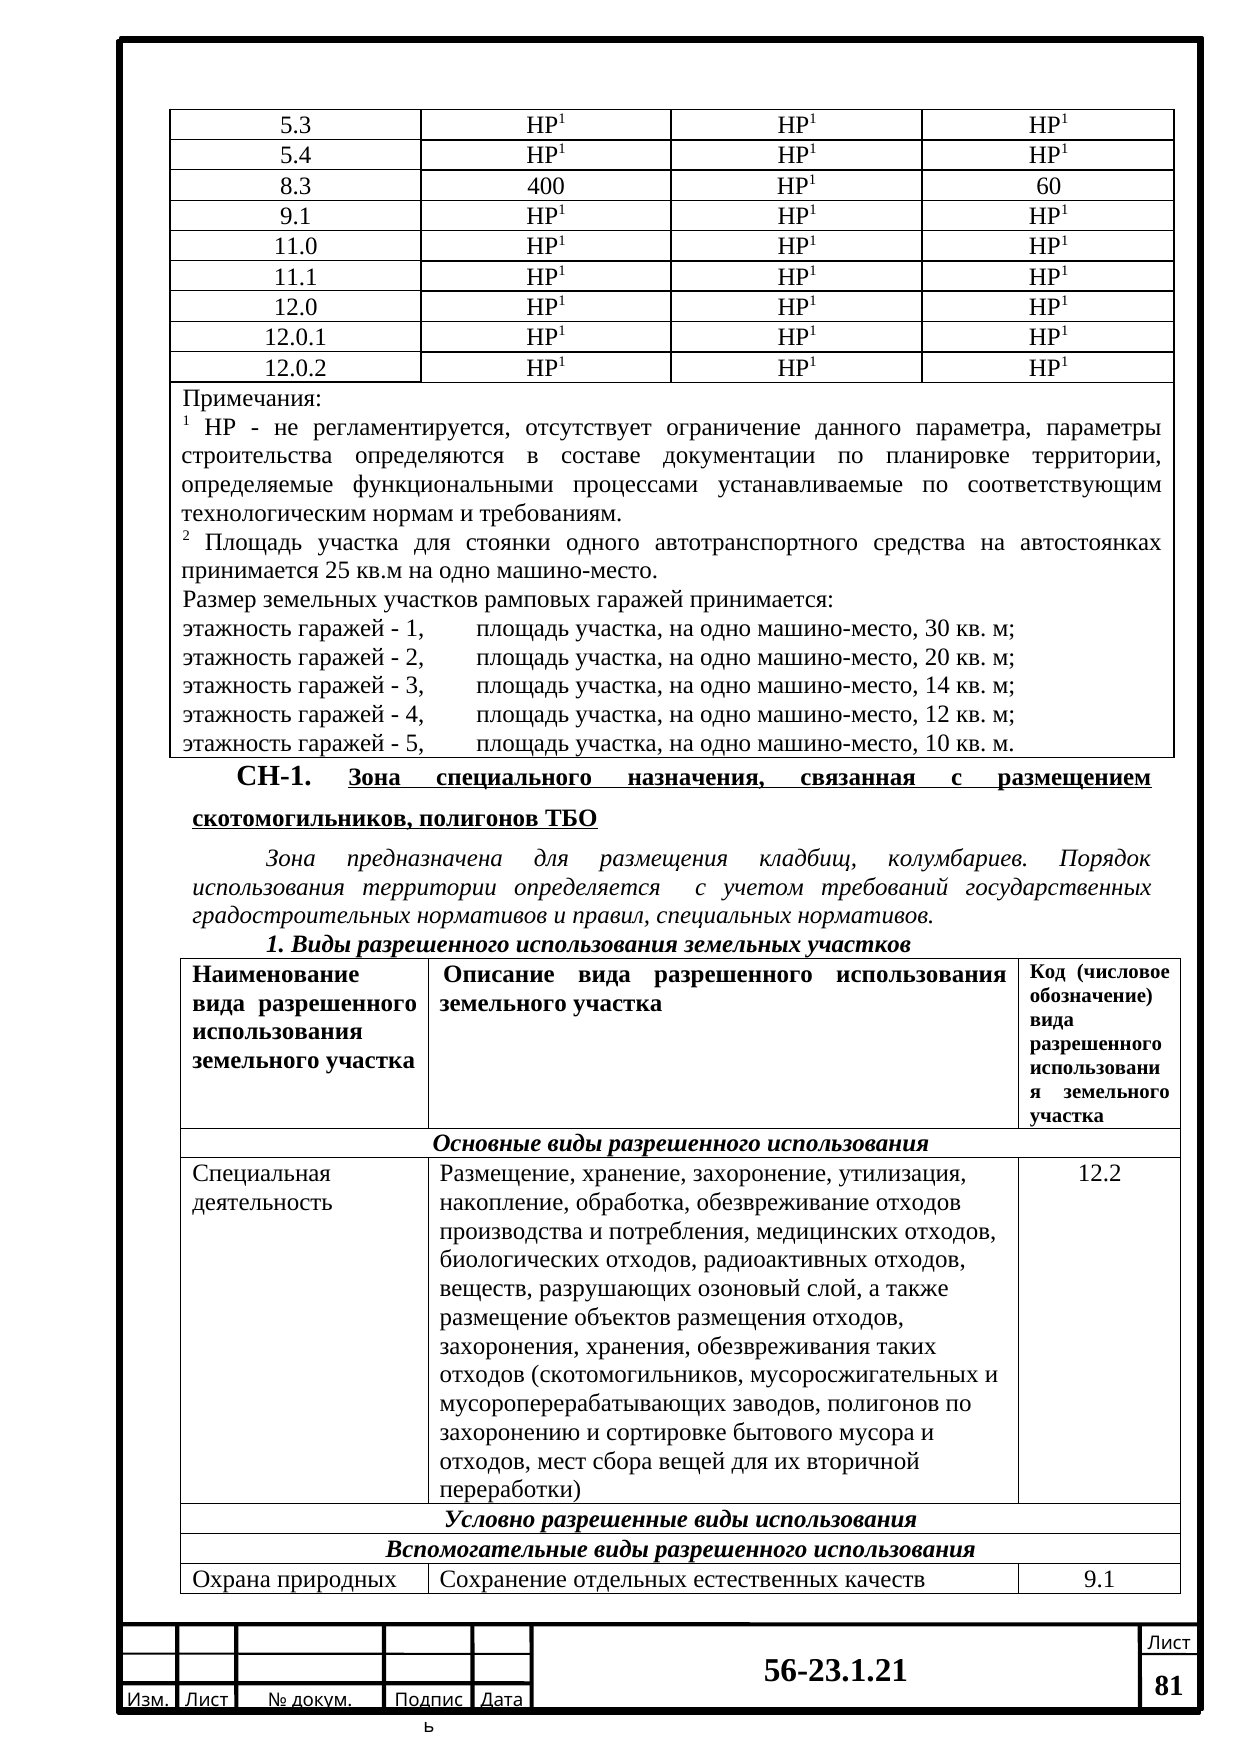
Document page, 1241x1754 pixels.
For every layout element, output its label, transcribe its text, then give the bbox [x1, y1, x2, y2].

table_cell Условно разрешенные виды использования [181, 1504, 1180, 1533]
table_cell НР1 [422, 353, 670, 381]
table_cell НР1 [923, 231, 1173, 260]
table_cell 11.0 [171, 231, 420, 260]
subtitle СН-1. Зона специального назначения, связанная с размещением скотомогильников, полигонов ТБО [192, 758, 1152, 831]
table_cell НР1 [422, 262, 670, 290]
table_cell 11.1 [171, 261, 420, 290]
table_cell НР1 [672, 262, 921, 290]
table_cell НР1 [923, 353, 1173, 381]
table_cell НР1 [422, 201, 670, 230]
table_cell 12.0.2 [171, 352, 420, 381]
table_cell НР1 [923, 110, 1173, 139]
table_cell НР1 [672, 110, 921, 139]
table_cell 12.0 [171, 291, 420, 321]
table_cell НР1 [422, 110, 670, 139]
table_cell 5.4 [171, 140, 420, 169]
table_cell Примечания: 1 НР - не регламентируется, отсутствует ограничение данного параметра, параметры строительства определяются в составе документации по планировке территории, определяемые функциональными процессами устанавливаемые по соответствующим технологическим нормам и требованиям. 2 Площадь участка для стоянки одного автотранспортного средства на автостоянках принимается 25 кв.м на одно машино-место. Размер земельных участков рамповых гаражей принимается: этажность гаражей - 1, площадь участка, на одно машино-место, 30 кв. м; этажность гаражей - 2, площадь участка, на одно машино-место, 20 кв. м; этажность гаражей - 3, площадь участка, на одно машино-место, 14 кв. м; этажность гаражей - 4, площадь участка, на одно машино-место, 12 кв. м; этажность гаражей - 5, площадь участка, на одно машино-место, 10 кв. м. [171, 383, 1173, 757]
table_cell НР1 [923, 322, 1173, 351]
table_cell 5.3 [171, 110, 420, 139]
table_header Описание вида разрешенного использования земельного участка [429, 959, 1018, 1127]
table_cell НР1 [422, 231, 670, 260]
table_header Наименование вида разрешенного использования земельного участка [181, 959, 428, 1127]
text 1. Виды разрешенного использования земельных участков [192, 929, 1152, 958]
table_cell 9.1 [1019, 1564, 1180, 1593]
table_cell 12.0.1 [171, 322, 420, 351]
table_cell Вспомогательные виды разрешенного использования [181, 1534, 1180, 1563]
table_cell НР1 [923, 141, 1173, 169]
table_cell НР1 [672, 171, 921, 199]
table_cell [429, 1564, 1018, 1593]
table_cell НР1 [672, 201, 921, 230]
table_cell НР1 [923, 201, 1173, 230]
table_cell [181, 1564, 428, 1593]
table_cell НР1 [923, 292, 1173, 321]
table_cell НР1 [672, 292, 921, 321]
table_cell 8.3 [171, 170, 420, 199]
text Зона предназначена для размещения кладбищ, колумбариев. Порядок использования территории определяется с учетом требований государственных градостроительных нормативов и правил, специальных нормативов. [192, 843, 1152, 929]
table_cell НР1 [672, 322, 921, 351]
table_cell НР1 [422, 292, 670, 321]
table_cell НР1 [422, 141, 670, 169]
table_cell Размещение, хранение, захоронение, утилизация, накопление, обработка, обезвреживание отходов производства и потребления, медицинских отходов, биологических отходов, радиоактивных отходов, веществ, разрушающих озоновый слой, а также размещение объектов размещения отходов, захоронения, хранения, обезвреживания таких отходов (скотомогильников, мусоросжигательных и мусороперерабатывающих заводов, полигонов по захоронению и сортировке бытового мусора и отходов, мест сбора вещей для их вторичной переработки) [429, 1158, 1018, 1503]
table_cell НР1 [672, 141, 921, 169]
table_cell НР1 [923, 262, 1173, 290]
table_cell 12.2 [1019, 1158, 1180, 1503]
table_cell НР1 [672, 231, 921, 260]
table_cell НР1 [422, 322, 670, 351]
table_cell 60 [923, 171, 1173, 199]
table_header Код (числовое обозначение) вида разрешенного использования земельного участка [1019, 959, 1180, 1127]
table_cell 400 [422, 171, 670, 199]
table_cell Специальная деятельность [181, 1158, 428, 1503]
table_cell Основные виды разрешенного использования [181, 1129, 1180, 1157]
table_cell НР1 [672, 353, 921, 381]
table_cell 9.1 [171, 201, 420, 230]
